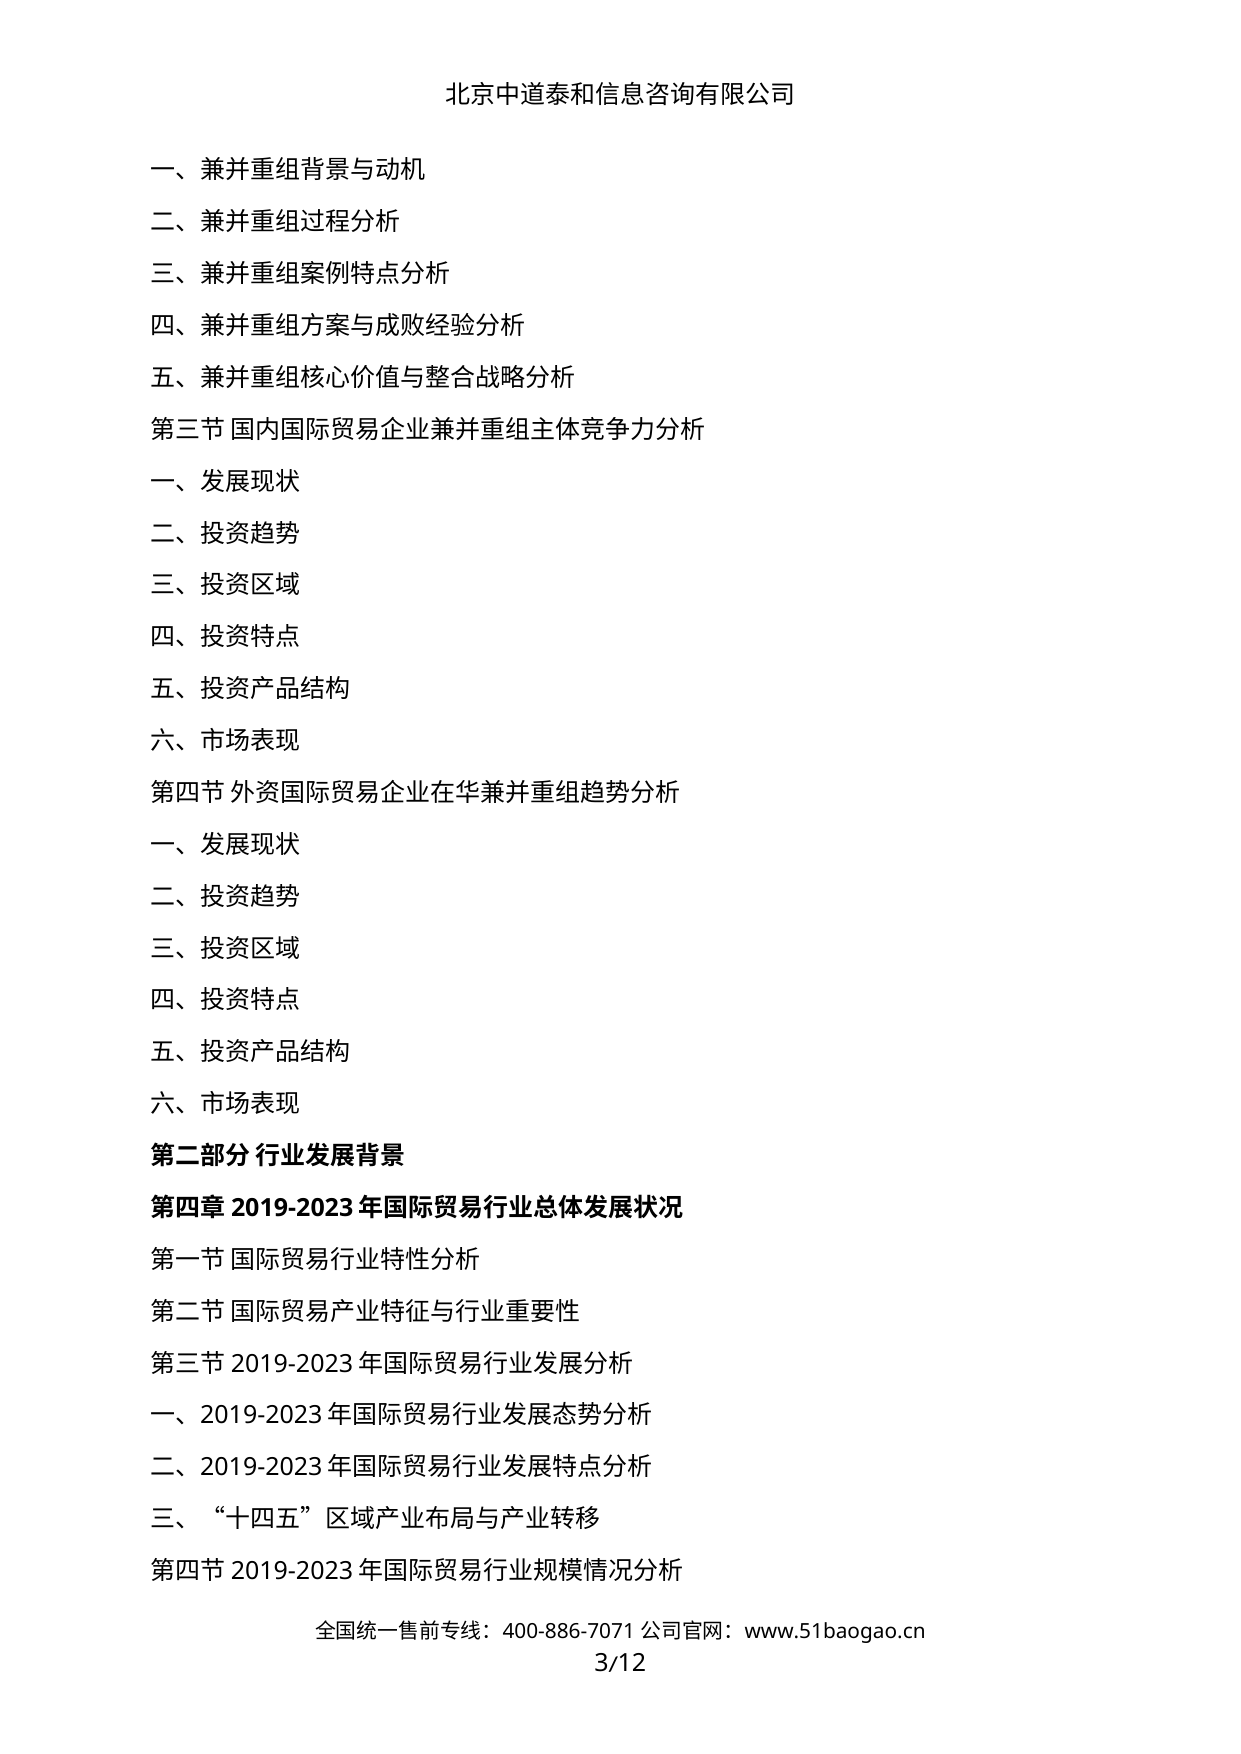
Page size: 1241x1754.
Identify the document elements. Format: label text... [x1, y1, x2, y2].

text 五、兼并重组核心价值与整合战略分析 [150, 357, 1090, 394]
text 五、投资产品结构 [150, 1032, 1090, 1068]
text 第三节 2019-2023年国际贸易行业发展分析 [150, 1343, 1090, 1379]
text 二、投资趋势 [150, 513, 1090, 549]
text 六、市场表现 [150, 721, 1090, 757]
text 一、发展现状 [150, 461, 1090, 497]
text 一、2019-2023年国际贸易行业发展态势分析 [150, 1395, 1090, 1431]
text 第二节 国际贸易产业特征与行业重要性 [150, 1291, 1090, 1327]
text 三、“十四五”区域产业布局与产业转移 [150, 1499, 1090, 1535]
text 四、投资特点 [150, 617, 1090, 653]
text 第一节 国际贸易行业特性分析 [150, 1239, 1090, 1276]
text 第二部分 行业发展背景 [150, 1136, 1090, 1172]
text 五、投资产品结构 [150, 669, 1090, 705]
text 第三节 国内国际贸易企业兼并重组主体竞争力分析 [150, 409, 1090, 446]
text 二、投资趋势 [150, 876, 1090, 912]
text 第四章 2019-2023年国际贸易行业总体发展状况 [150, 1187, 1090, 1224]
text 第四节 2019-2023年国际贸易行业规模情况分析 [150, 1551, 1090, 1587]
text 三、兼并重组案例特点分析 [150, 254, 1090, 290]
text 一、兼并重组背景与动机 [150, 150, 1090, 186]
text 一、发展现状 [150, 824, 1090, 861]
text 四、兼并重组方案与成败经验分析 [150, 306, 1090, 342]
text 第四节 外资国际贸易企业在华兼并重组趋势分析 [150, 772, 1090, 809]
text 四、投资特点 [150, 980, 1090, 1016]
text 二、2019-2023年国际贸易行业发展特点分析 [150, 1447, 1090, 1483]
text 三、投资区域 [150, 928, 1090, 964]
text 三、投资区域 [150, 565, 1090, 601]
text 六、市场表现 [150, 1084, 1090, 1120]
text 二、兼并重组过程分析 [150, 202, 1090, 238]
